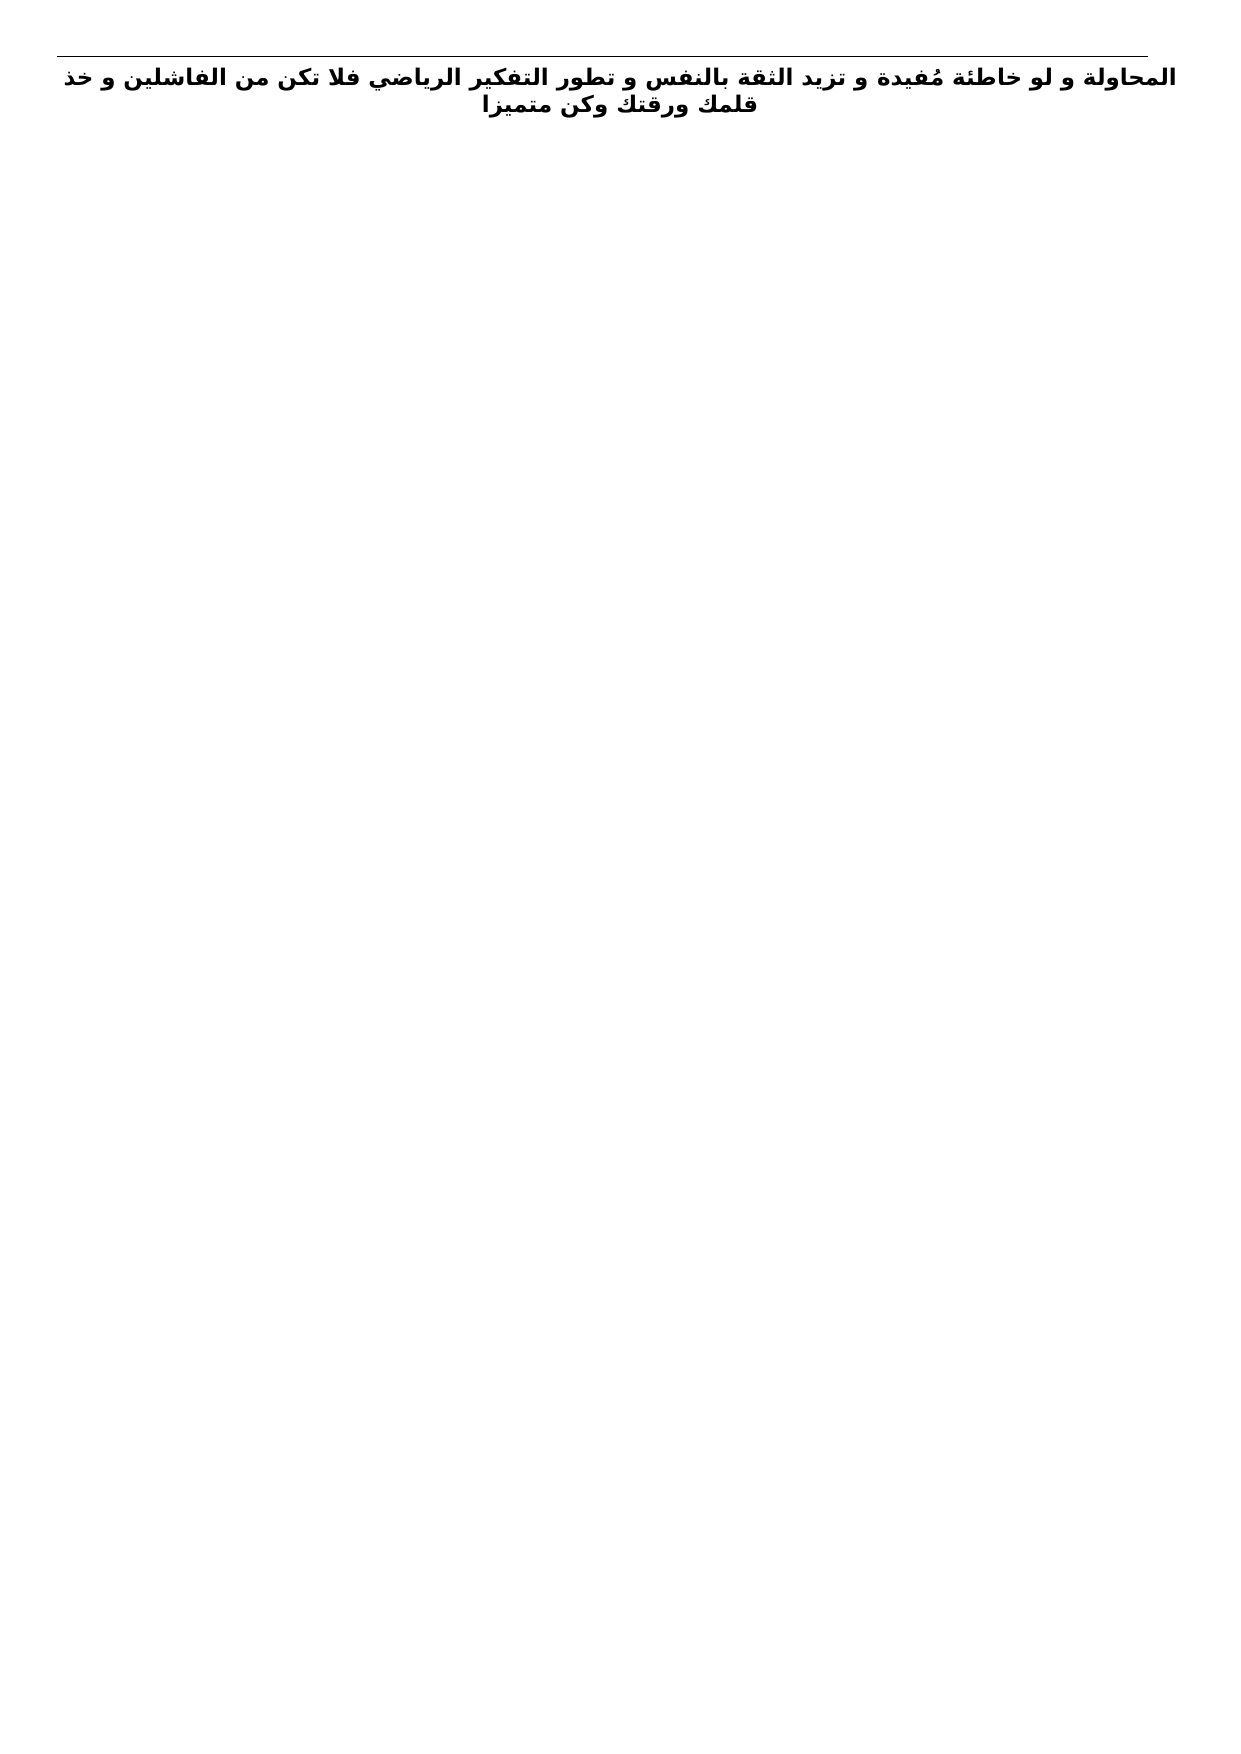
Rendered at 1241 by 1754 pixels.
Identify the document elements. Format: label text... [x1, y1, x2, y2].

text المحاولة و لو خاطئة مُفيدة و تزيد الثقة بالنفس و تطور التفكير الرياضي فلا تكن من الفاشلين و خذ قلمك ورقتك وكن متميزا [59, 64, 1181, 118]
